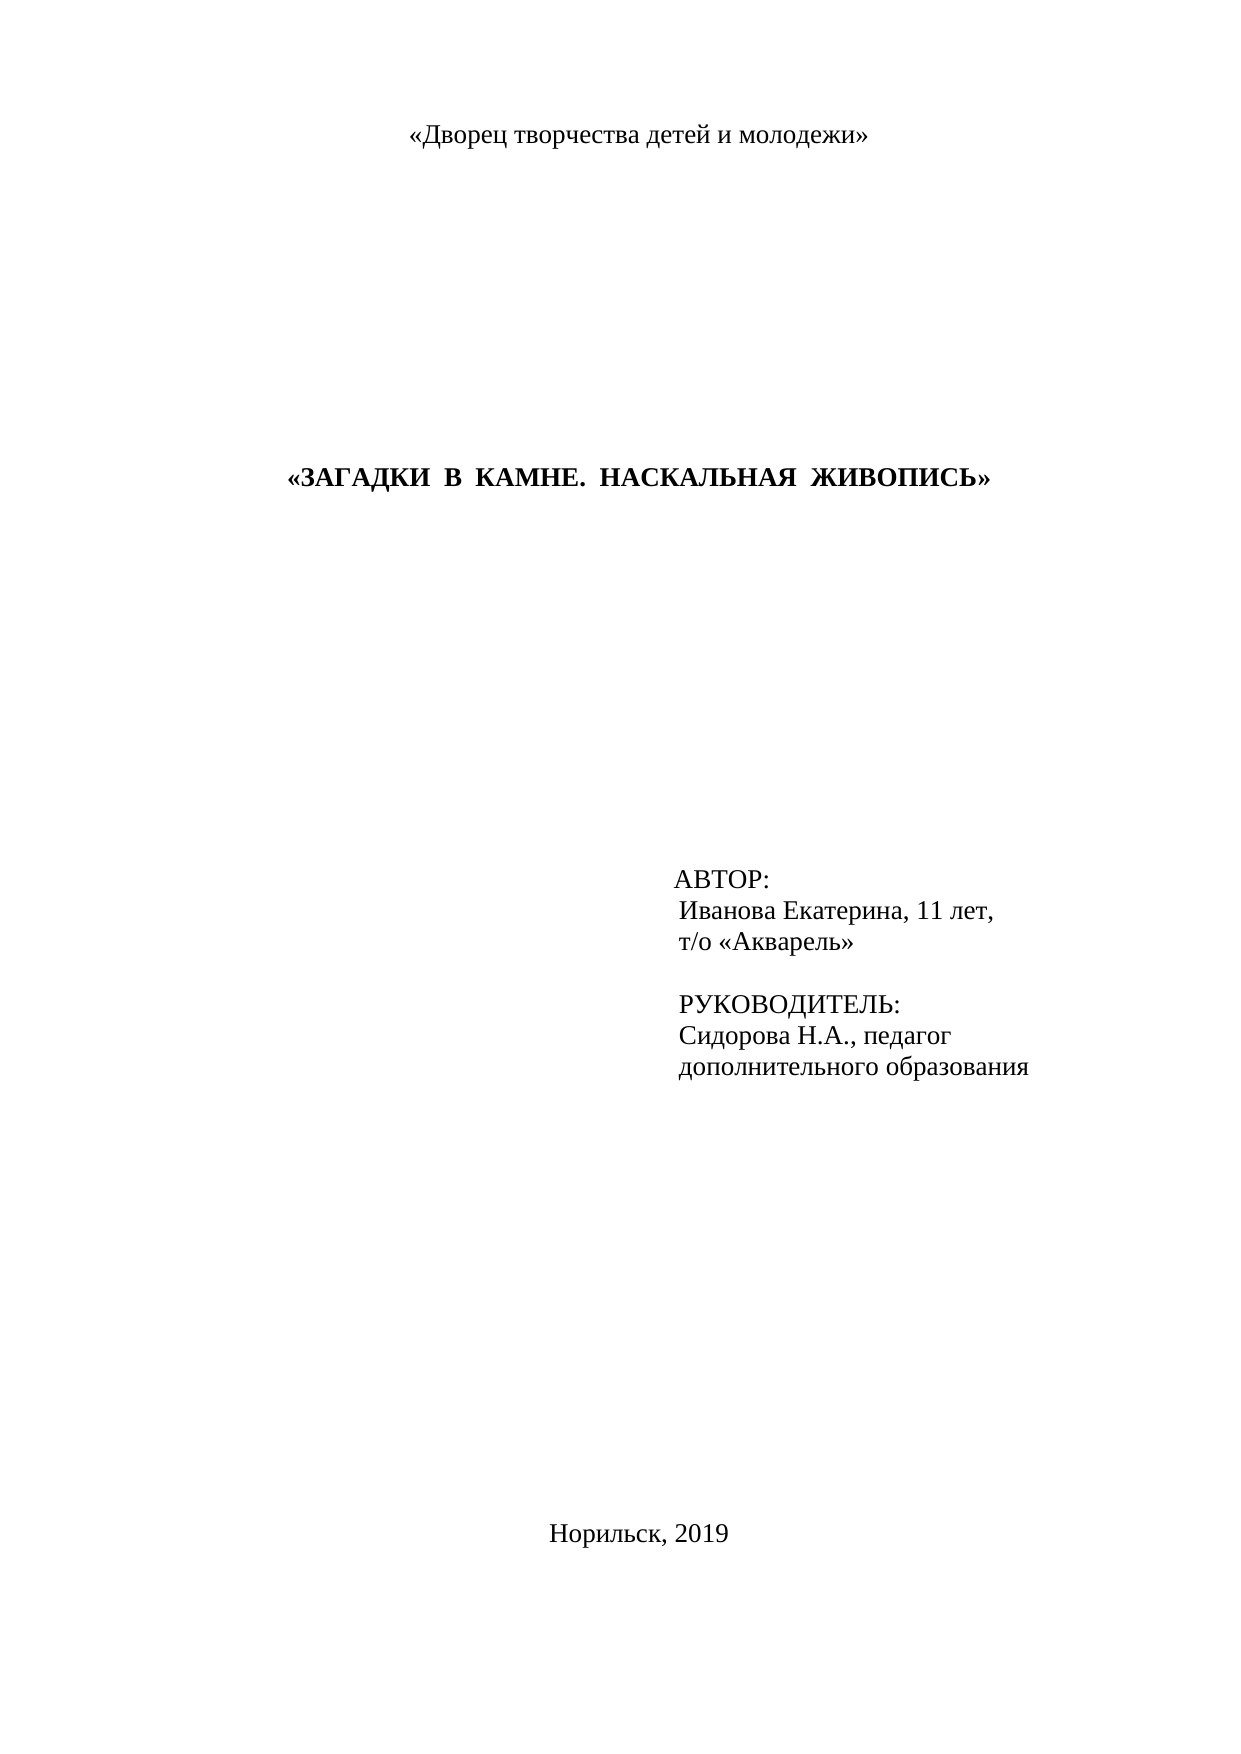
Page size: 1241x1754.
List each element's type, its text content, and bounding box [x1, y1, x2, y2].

text РУКОВОДИТЕЛЬ: [126, 988, 1152, 1019]
text Норильск, 2019 [126, 1517, 1152, 1548]
text АВТОР: [126, 863, 1152, 894]
text дополнительного образования [126, 1050, 1152, 1081]
text «Дворец творчества детей и молодежи» [126, 118, 1152, 149]
text Сидорова Н.А., педагог [126, 1019, 1152, 1050]
text т/о «Акварель» [126, 926, 1152, 957]
text «ЗАГАДКИ В КАМНЕ. НАСКАЛЬНАЯ ЖИВОПИСЬ» [126, 461, 1152, 492]
text Иванова Екатерина, 11 лет, [126, 894, 1152, 926]
